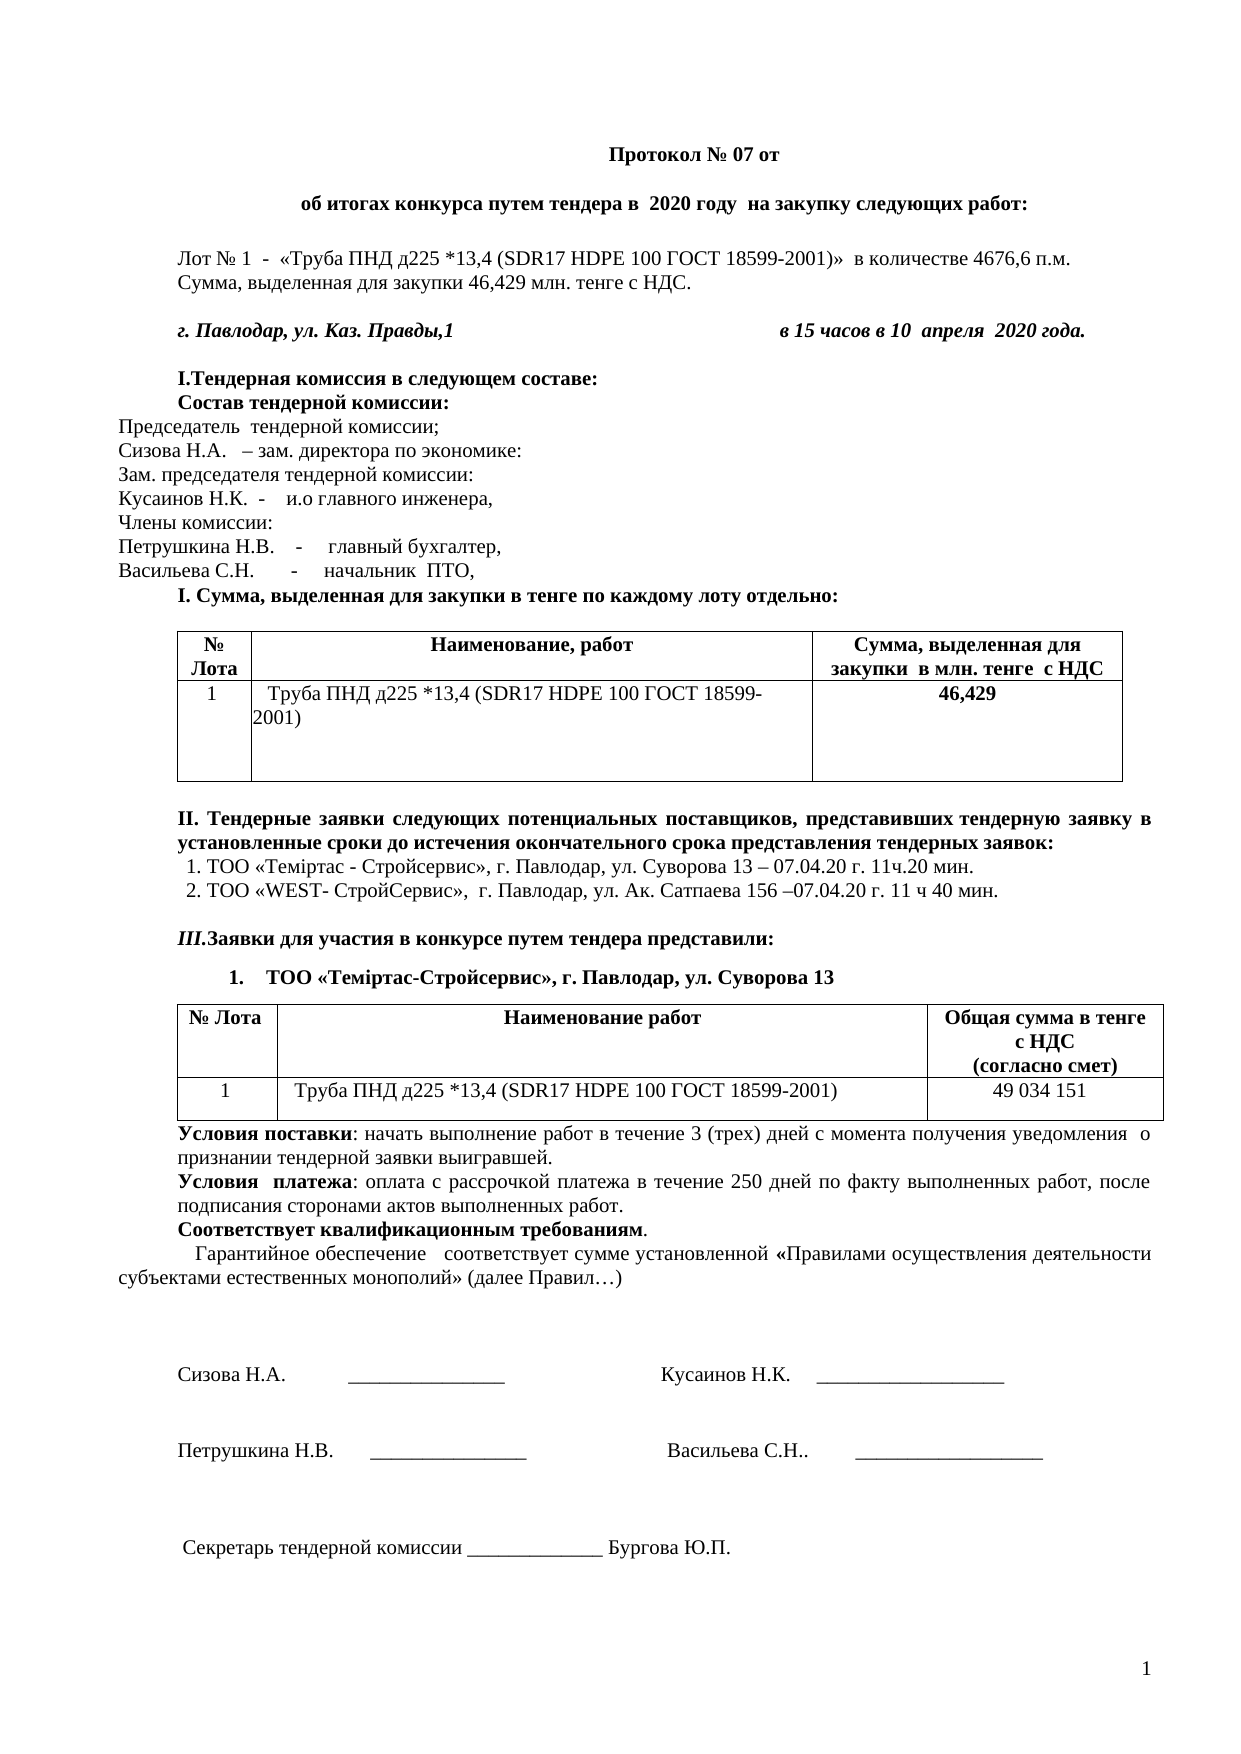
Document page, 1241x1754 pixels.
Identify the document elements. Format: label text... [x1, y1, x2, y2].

text Сизова Н.А. _______________ Кусаинов Н.К. __________________ [177, 1362, 1152, 1386]
text Соответствует квалификационным требованиям. [177, 1217, 1152, 1241]
table_header Общая сумма в тенге с НДС (согласно смет) [928, 1005, 1163, 1077]
text Члены комиссии: [118, 510, 1152, 534]
text Петрушкина Н.В. - главный бухгалтер, [118, 534, 1152, 558]
text Состав тендерной комиссии: [177, 390, 1152, 414]
text Председатель тендерной комиссии; [118, 414, 1152, 438]
text г. Павлодар, ул. Каз. Правды,1 в 15 часов в 10 апреля 2020 года. [177, 318, 1152, 342]
table_cell Труба ПНД д225 *13,4 (SDR17 HDPE 100 ГОСТ 18599-2001) [278, 1078, 927, 1120]
text 2. ТОО «WEST- СтройСервис», г. Павлодар, ул. Ак. Сатпаева 156 –07.04.20 г. 11 ч 40 мин. [118, 878, 1152, 902]
table_header № Лота [178, 1005, 277, 1077]
text Сумма, выделенная для закупки 46,429 млн. тенге с НДС. [177, 270, 1152, 294]
text Гарантийное обеспечение соответствует сумме установленной «Правилами осуществления деятельности субъектами естественных монополий» (далее Правил…) [118, 1241, 1152, 1289]
text I.Тендерная комиссия в следующем составе: [177, 366, 1152, 390]
text III.Заявки для участия в конкурсе путем тендера представили: [177, 926, 1152, 950]
table_cell 1 [178, 681, 251, 781]
table_header Наименование, работ [252, 632, 812, 680]
subtitle об итогах конкурса путем тендера в 2020 году на закупку следующих работ: [177, 191, 1152, 215]
text Условия поставки: начать выполнение работ в течение 3 (трех) дней с момента получения уведомления о признании тендерной заявки выигравшей. [177, 1121, 1152, 1169]
table_header Сумма, выделенная для закупки в млн. тенге с НДС [813, 632, 1122, 680]
text Секретарь тендерной комиссии _____________ Бургова Ю.П. [177, 1535, 1152, 1559]
table_header № Лота [178, 632, 251, 680]
table_cell Труба ПНД д225 *13,4 (SDR17 HDPE 100 ГОСТ 18599-2001) [252, 681, 812, 781]
title Протокол № 07 от [177, 142, 1152, 166]
table_cell 1 [178, 1078, 277, 1120]
text II. Тендерные заявки следующих потенциальных поставщиков, представивших тендерную заявку в установленные сроки до истечения окончательного срока представления тендерных заявок: [177, 806, 1152, 854]
text Петрушкина Н.В. _______________ Васильева С.Н.. __________________ [177, 1438, 1152, 1462]
text Лот № 1 - «Труба ПНД д225 *13,4 (SDR17 HDPE 100 ГОСТ 18599-2001)» в количестве 4676,6 п.м. [177, 246, 1152, 270]
table_cell 46,429 [813, 681, 1122, 781]
text I. Сумма, выделенная для закупки в тенге по каждому лоту отдельно: [177, 582, 1152, 607]
table_cell 49 034 151 [928, 1078, 1163, 1120]
text Зам. председателя тендерной комиссии: [118, 462, 1152, 486]
text Сизова Н.А. – зам. директора по экономике: [118, 438, 1152, 462]
text Васильева С.Н. - начальник ПТО, [118, 558, 1152, 582]
text Кусаинов Н.К. - и.о главного инженера, [118, 486, 1152, 510]
list ТОО «Темiртас-Стройсервис», г. Павлодар, ул. Суворова 13 [228, 965, 1152, 989]
text 1. ТОО «Темiртас - Стройсервис», г. Павлодар, ул. Суворова 13 – 07.04.20 г. 11ч.20 мин. [118, 854, 1152, 878]
text Условия платежа: оплата с рассрочкой платежа в течение 250 дней по факту выполненных работ, после подписания сторонами актов выполненных работ. [177, 1169, 1152, 1217]
table_header Наименование работ [278, 1005, 927, 1077]
